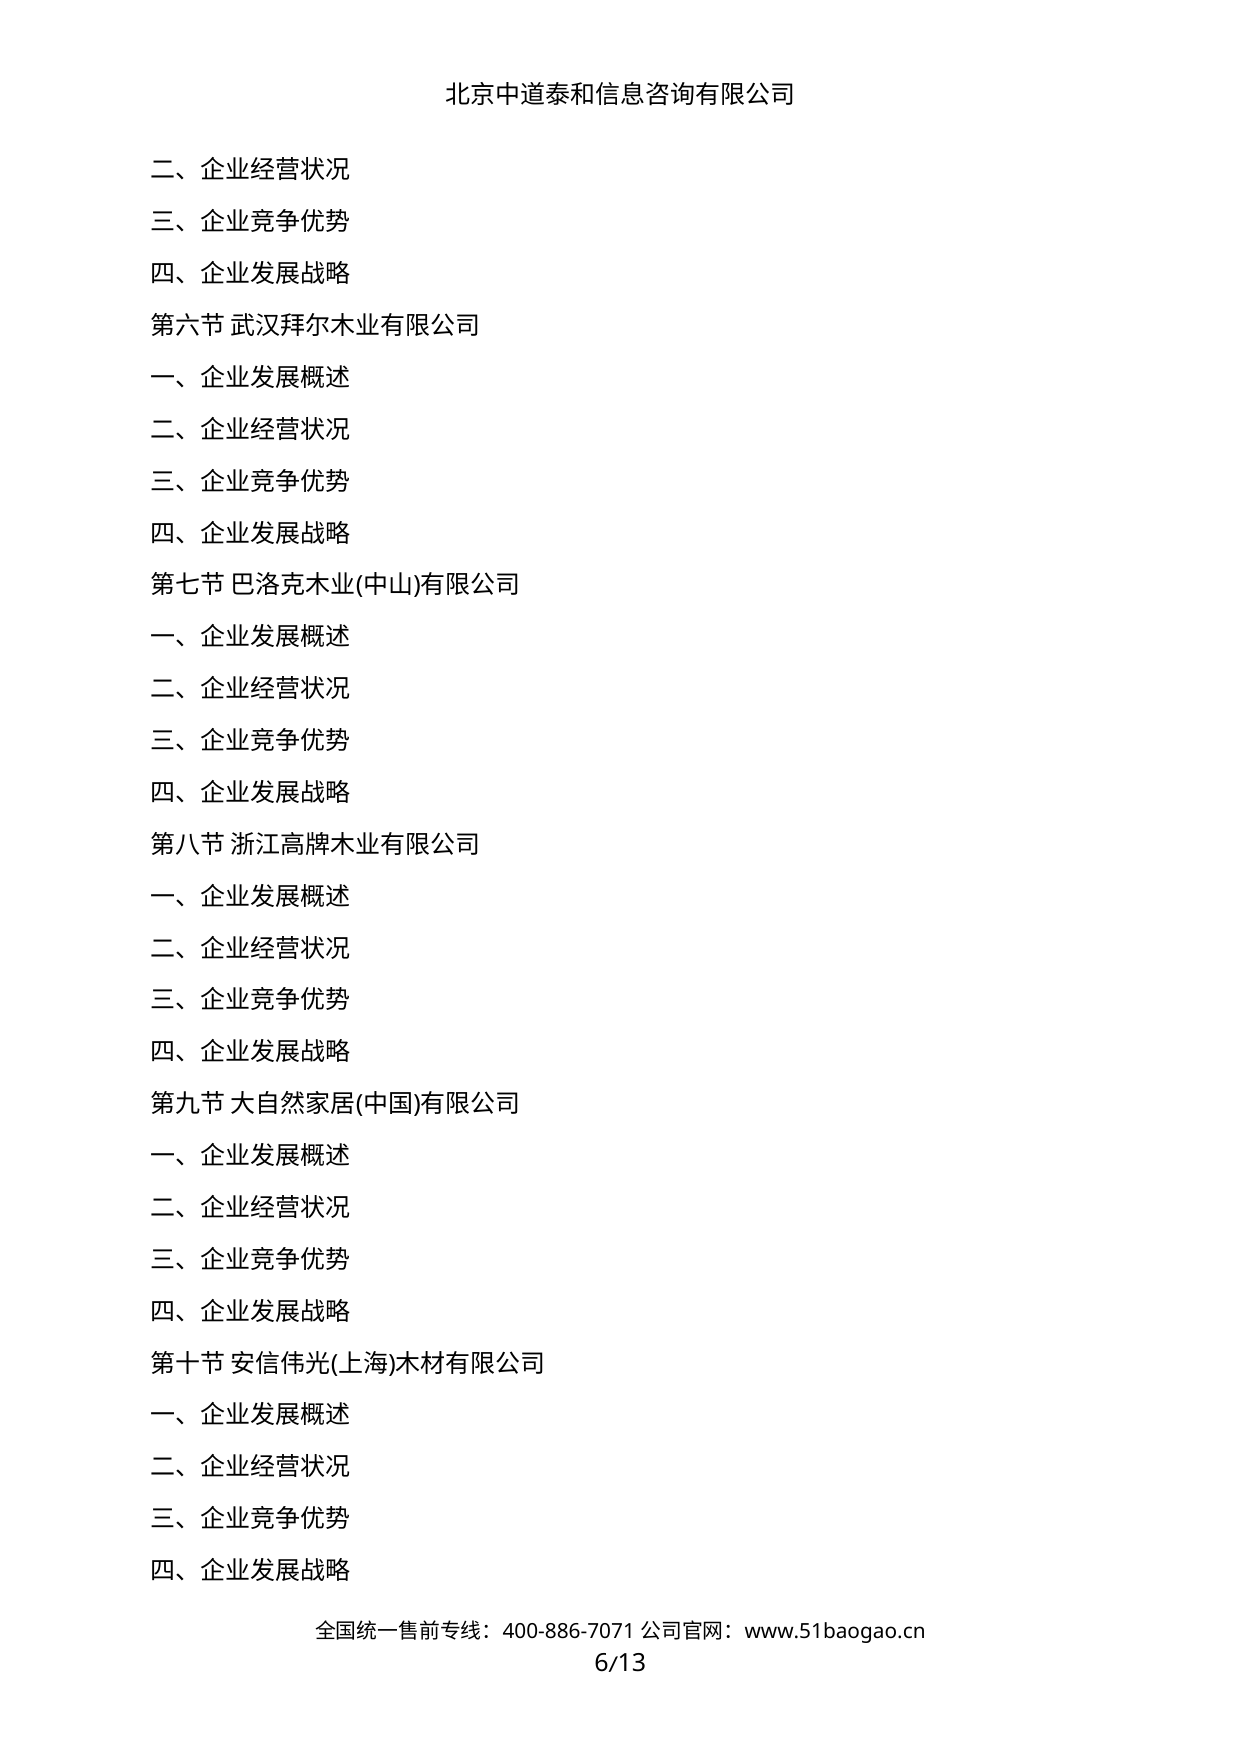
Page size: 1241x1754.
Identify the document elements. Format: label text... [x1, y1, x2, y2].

text 一、企业发展概述 [150, 1395, 1090, 1431]
text 二、企业经营状况 [150, 928, 1090, 964]
text 三、企业竞争优势 [150, 1239, 1090, 1276]
text 一、企业发展概述 [150, 617, 1090, 653]
text 第十节 安信伟光(上海)木材有限公司 [150, 1343, 1090, 1379]
text 四、企业发展战略 [150, 513, 1090, 549]
text 三、企业竞争优势 [150, 202, 1090, 238]
text 第八节 浙江高牌木业有限公司 [150, 824, 1090, 861]
text 一、企业发展概述 [150, 876, 1090, 912]
text 四、企业发展战略 [150, 1032, 1090, 1068]
text 二、企业经营状况 [150, 409, 1090, 446]
text 二、企业经营状况 [150, 669, 1090, 705]
text 第六节 武汉拜尔木业有限公司 [150, 306, 1090, 342]
text 二、企业经营状况 [150, 150, 1090, 186]
text 第七节 巴洛克木业(中山)有限公司 [150, 565, 1090, 601]
text 三、企业竞争优势 [150, 461, 1090, 497]
text 四、企业发展战略 [150, 772, 1090, 809]
text 三、企业竞争优势 [150, 721, 1090, 757]
text 三、企业竞争优势 [150, 980, 1090, 1016]
text 一、企业发展概述 [150, 1136, 1090, 1172]
text 二、企业经营状况 [150, 1187, 1090, 1224]
text 四、企业发展战略 [150, 1291, 1090, 1327]
text 四、企业发展战略 [150, 1551, 1090, 1587]
text 四、企业发展战略 [150, 254, 1090, 290]
text 第九节 大自然家居(中国)有限公司 [150, 1084, 1090, 1120]
text 二、企业经营状况 [150, 1447, 1090, 1483]
text 三、企业竞争优势 [150, 1499, 1090, 1535]
text 一、企业发展概述 [150, 357, 1090, 394]
